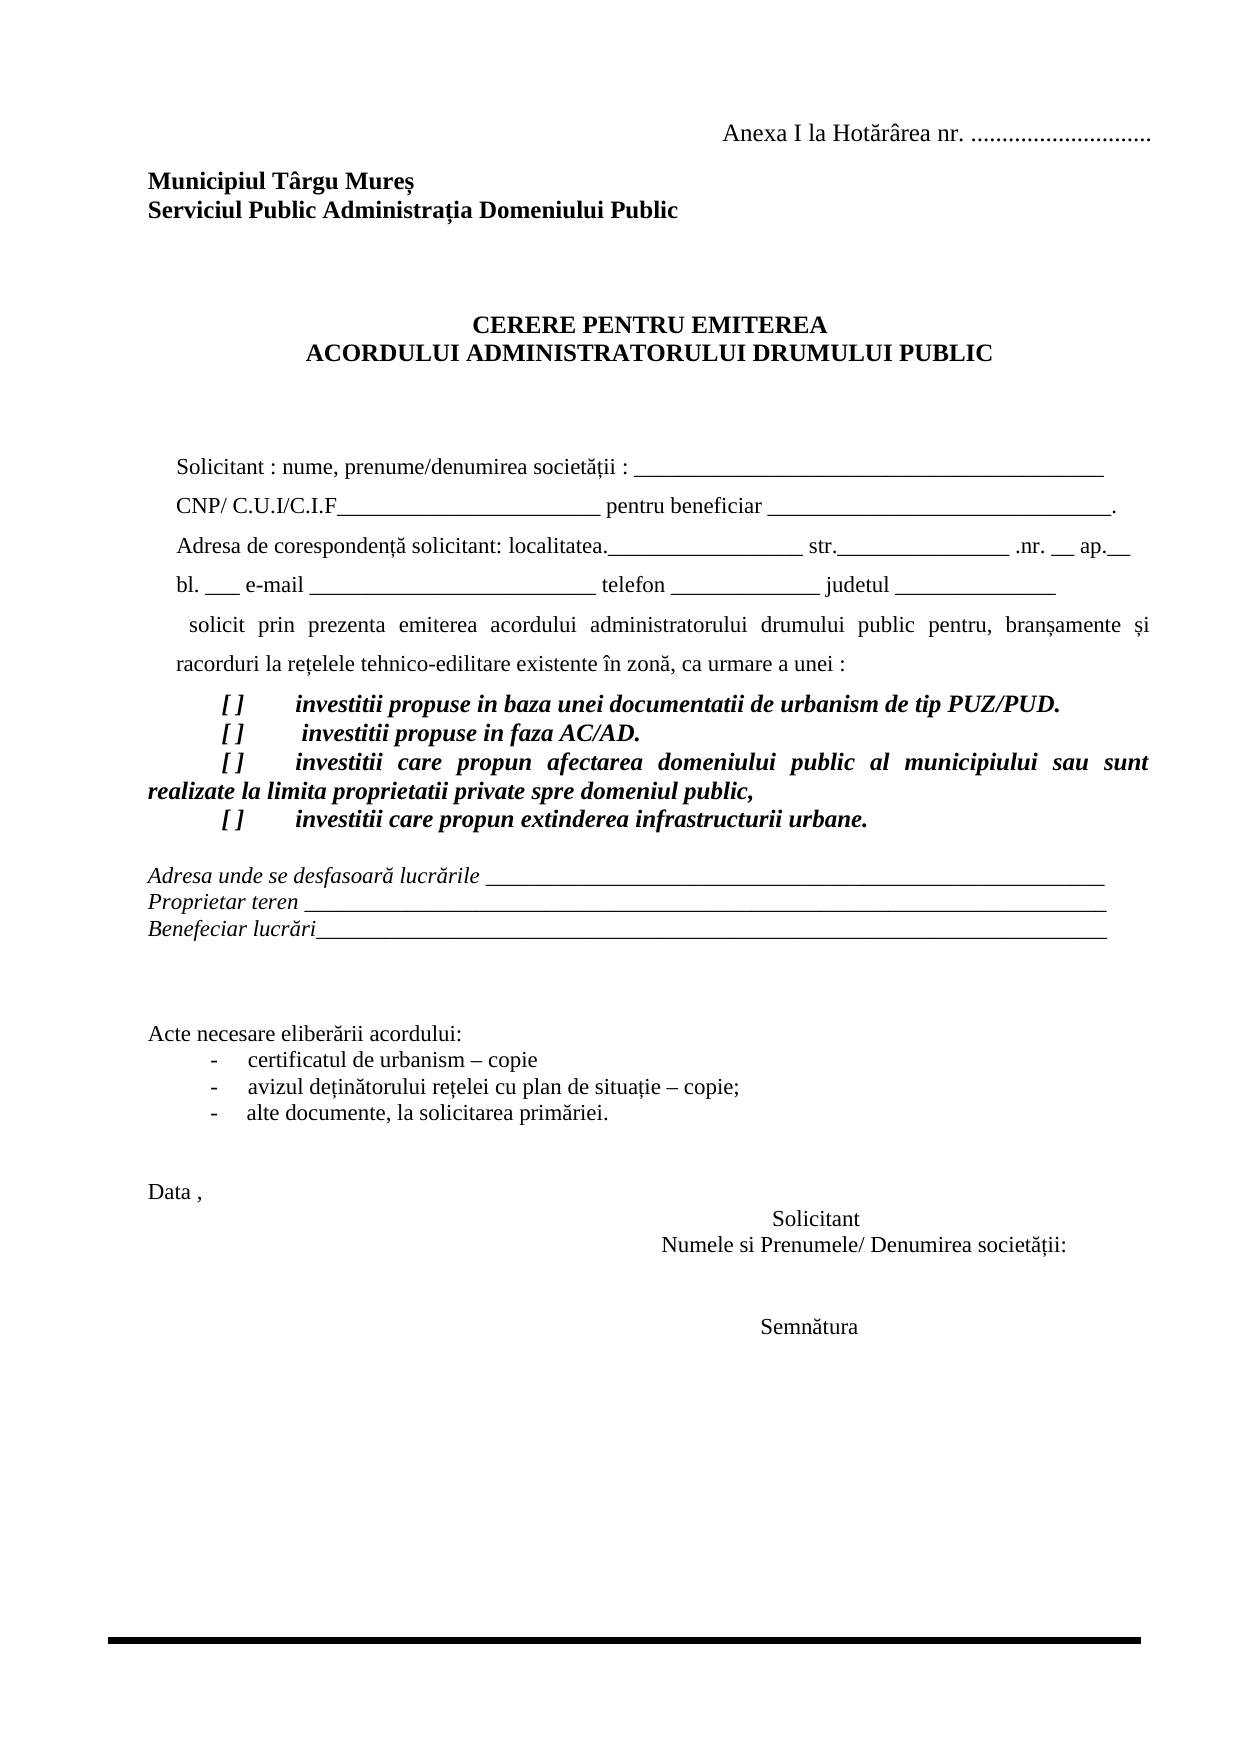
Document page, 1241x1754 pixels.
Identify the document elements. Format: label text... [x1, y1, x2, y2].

text ACORDULUI ADMINISTRATORULUI DRUMULUI PUBLIC [148, 338, 1152, 367]
text CERERE PENTRU EMITEREA [148, 310, 1152, 338]
text Municipiul Târgu Mureș [148, 166, 1152, 195]
text CNP/ C.U.I/C.I.F_______________________ pentru beneficiar ______________________________. [176, 492, 1152, 518]
text Data , [148, 1178, 1152, 1205]
text Anexa I la Hotărârea nr. ............................. [148, 118, 1152, 147]
text [ ] investitii propuse in baza unei documentatii de urbanism de tip PUZ/PUD. [148, 689, 1152, 718]
text Benefeciar lucrări_____________________________________________________________________ [148, 915, 1152, 941]
text - alte documente, la solicitarea primăriei. [210, 1099, 1152, 1126]
text [ ] investitii care propun extinderea infrastructurii urbane. [148, 804, 1152, 833]
text Semnătura [148, 1313, 1152, 1340]
text solicit prin prezenta emiterea acordului administratorului drumului public pentru, branșamente și racorduri la rețelele tehnico-edilitare existente în zonă, ca urmare a unei : [176, 611, 1152, 676]
text [ ] investitii care propun afectarea domeniului public al municipiului sau sunt realizate la limita proprietatii private spre domeniul public, [148, 747, 1152, 804]
text [ ] investitii propuse in faza AC/AD. [148, 718, 1152, 747]
text Solicitant : nume, prenume/denumirea societății : _________________________________________ [148, 453, 1152, 479]
text Numele si Prenumele/ Denumirea societății: [148, 1231, 1152, 1257]
text Serviciul Public Administrația Domeniului Public [148, 195, 1152, 223]
text Solicitant [148, 1205, 1152, 1231]
list avizul deținătorului rețelei cu plan de situație – copie; [210, 1073, 1152, 1099]
text Proprietar teren ______________________________________________________________________ [148, 888, 1152, 915]
text Acte necesare eliberării acordului: [148, 1020, 1152, 1047]
text Adresa unde se desfasoară lucrările ______________________________________________________ [148, 862, 1152, 888]
list certificatul de urbanism – copie [210, 1047, 1152, 1073]
text Adresa de corespondență solicitant: localitatea._________________ str._______________ .nr. __ ap.__ bl. ___ e-mail _________________________ telefon _____________ judetul ______________ [176, 532, 1152, 597]
